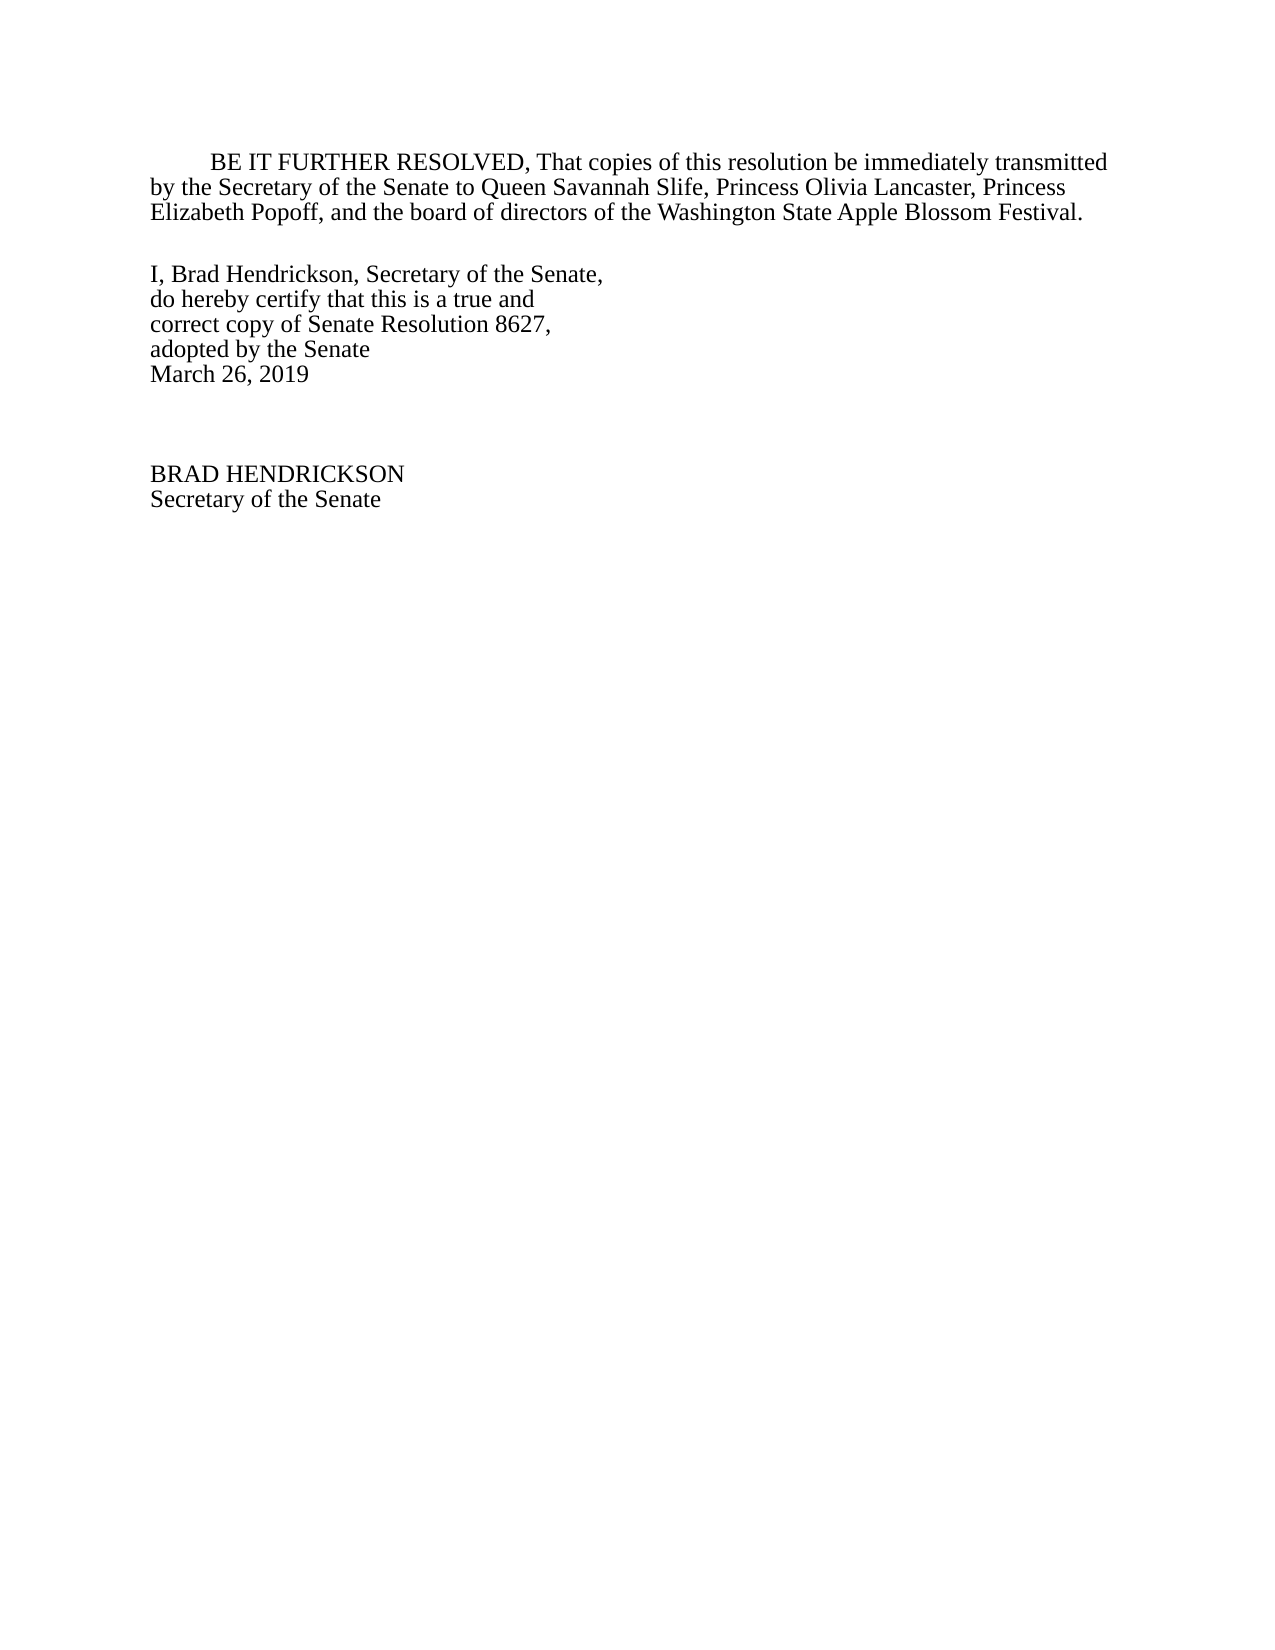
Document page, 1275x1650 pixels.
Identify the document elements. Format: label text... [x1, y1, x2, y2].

text BE IT FURTHER RESOLVED, That copies of this resolution be immediately transmitted by the Secretary of the Senate to Queen Savannah Slife, Princess Olivia Lancaster, Princess Elizabeth Popoff, and the board of directors of the Washington State Apple Blossom Festival. [150, 150, 1125, 225]
text I, Brad Hendrickson, Secretary of the Senate, [150, 262, 1125, 287]
text adopted by the Senate [150, 337, 1125, 362]
text March 26, 2019 [150, 362, 1125, 387]
text BRAD HENDRICKSON [150, 462, 1125, 487]
text correct copy of Senate Resolution 8627, [150, 312, 1125, 337]
text Secretary of the Senate [150, 487, 1125, 512]
text do hereby certify that this is a true and [150, 287, 1125, 312]
